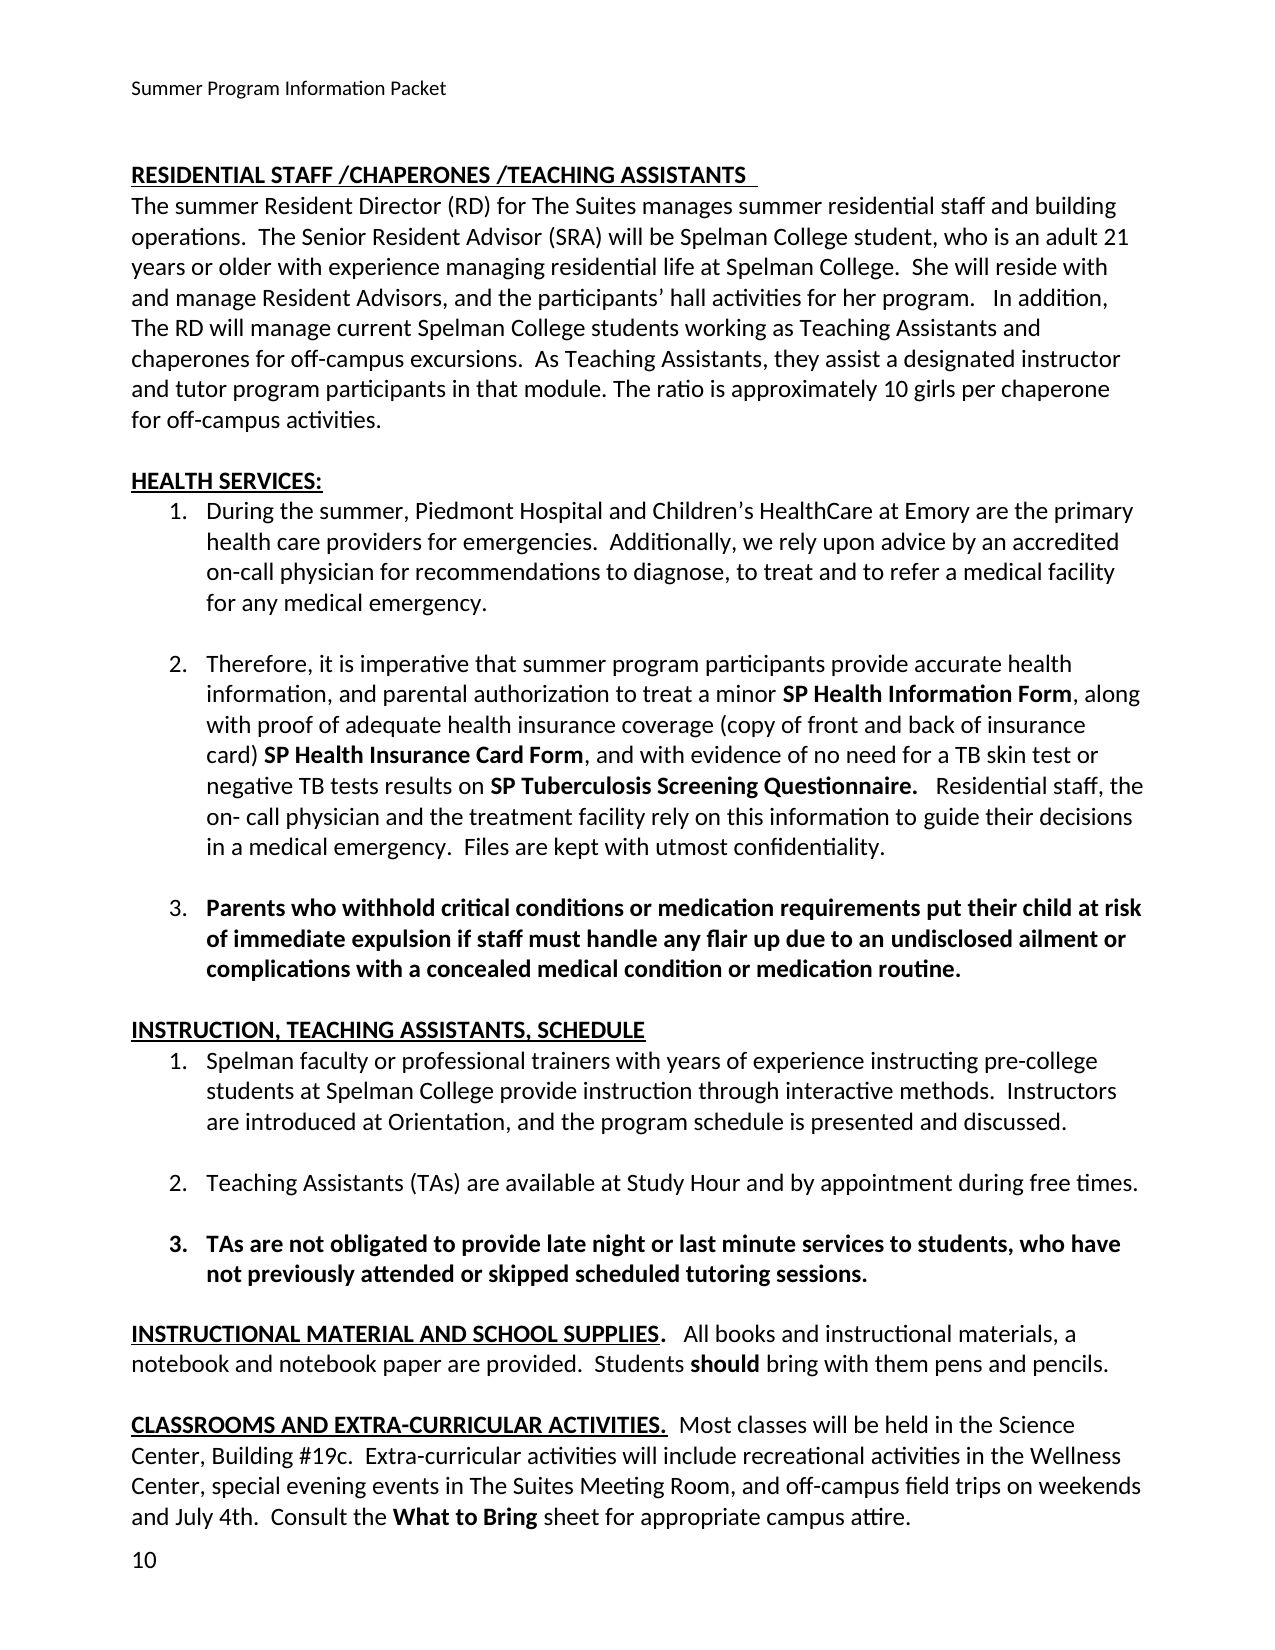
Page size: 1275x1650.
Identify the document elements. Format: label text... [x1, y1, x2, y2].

list TAs are not obligated to provide late night or last minute services to students, who have not previously attended or skipped scheduled tutoring sessions. [169, 1228, 1144, 1289]
text HEALTH SERVICES: [131, 465, 1144, 495]
text RESIDENTIAL STAFF /CHAPERONES /TEACHING ASSISTANTS [131, 160, 1144, 190]
text CLASSROOMS AND EXTRA-CURRICULAR ACTIVITIES. Most classes will be held in the Science Center, Building #19c. Extra-curricular activities will include recreational activities in the Wellness Center, special evening events in The Suites Meeting Room, and off-campus field trips on weekends and July 4th. Consult the What to Bring sheet for appropriate campus attire. [131, 1409, 1144, 1531]
list Parents who withhold critical conditions or medication requirements put their child at risk of immediate expulsion if staff must handle any flair up due to an undisclosed ailment or complications with a concealed medical condition or medication routine. [169, 892, 1144, 984]
text INSTRUCTION, TEACHING ASSISTANTS, SCHEDULE [131, 1014, 1144, 1045]
list Spelman faculty or professional trainers with years of experience instructing pre-college students at Spelman College provide instruction through interactive methods. Instructors are introduced at Orientation, and the program schedule is presented and discussed. [169, 1045, 1144, 1136]
list During the summer, Piedmont Hospital and Children’s HealthCare at Emory are the primary health care providers for emergencies. Additionally, we rely upon advice by an accredited on-call physician for recommendations to diagnose, to treat and to refer a medical facility for any medical emergency. [169, 495, 1144, 617]
list Teaching Assistants (TAs) are available at Study Hour and by appointment during free times. [169, 1167, 1144, 1197]
list Therefore, it is imperative that summer program participants provide accurate health information, and parental authorization to treat a minor SP Health Information Form, along with proof of adequate health insurance coverage (copy of front and back of insurance card) SP Health Insurance Card Form, and with evidence of no need for a TB skin test or negative TB tests results on SP Tuberculosis Screening Questionnaire. Residential staff, the on- call physician and the treatment facility rely on this information to guide their decisions in a medical emergency. Files are kept with utmost confidentiality. [169, 648, 1144, 862]
text INSTRUCTIONAL MATERIAL AND SCHOOL SUPPLIES. All books and instructional materials, a notebook and notebook paper are provided. Students should bring with them pens and pencils. [131, 1318, 1144, 1379]
text The summer Resident Director (RD) for The Suites manages summer residential staff and building operations. The Senior Resident Advisor (SRA) will be Spelman College student, who is an adult 21 years or older with experience managing residential life at Spelman College. She will reside with and manage Resident Advisors, and the participants’ hall activities for her program. In addition, The RD will manage current Spelman College students working as Teaching Assistants and chaperones for off-campus excursions. As Teaching Assistants, they assist a designated instructor and tutor program participants in that module. The ratio is approximately 10 girls per chaperone for off-campus activities. [131, 190, 1144, 434]
